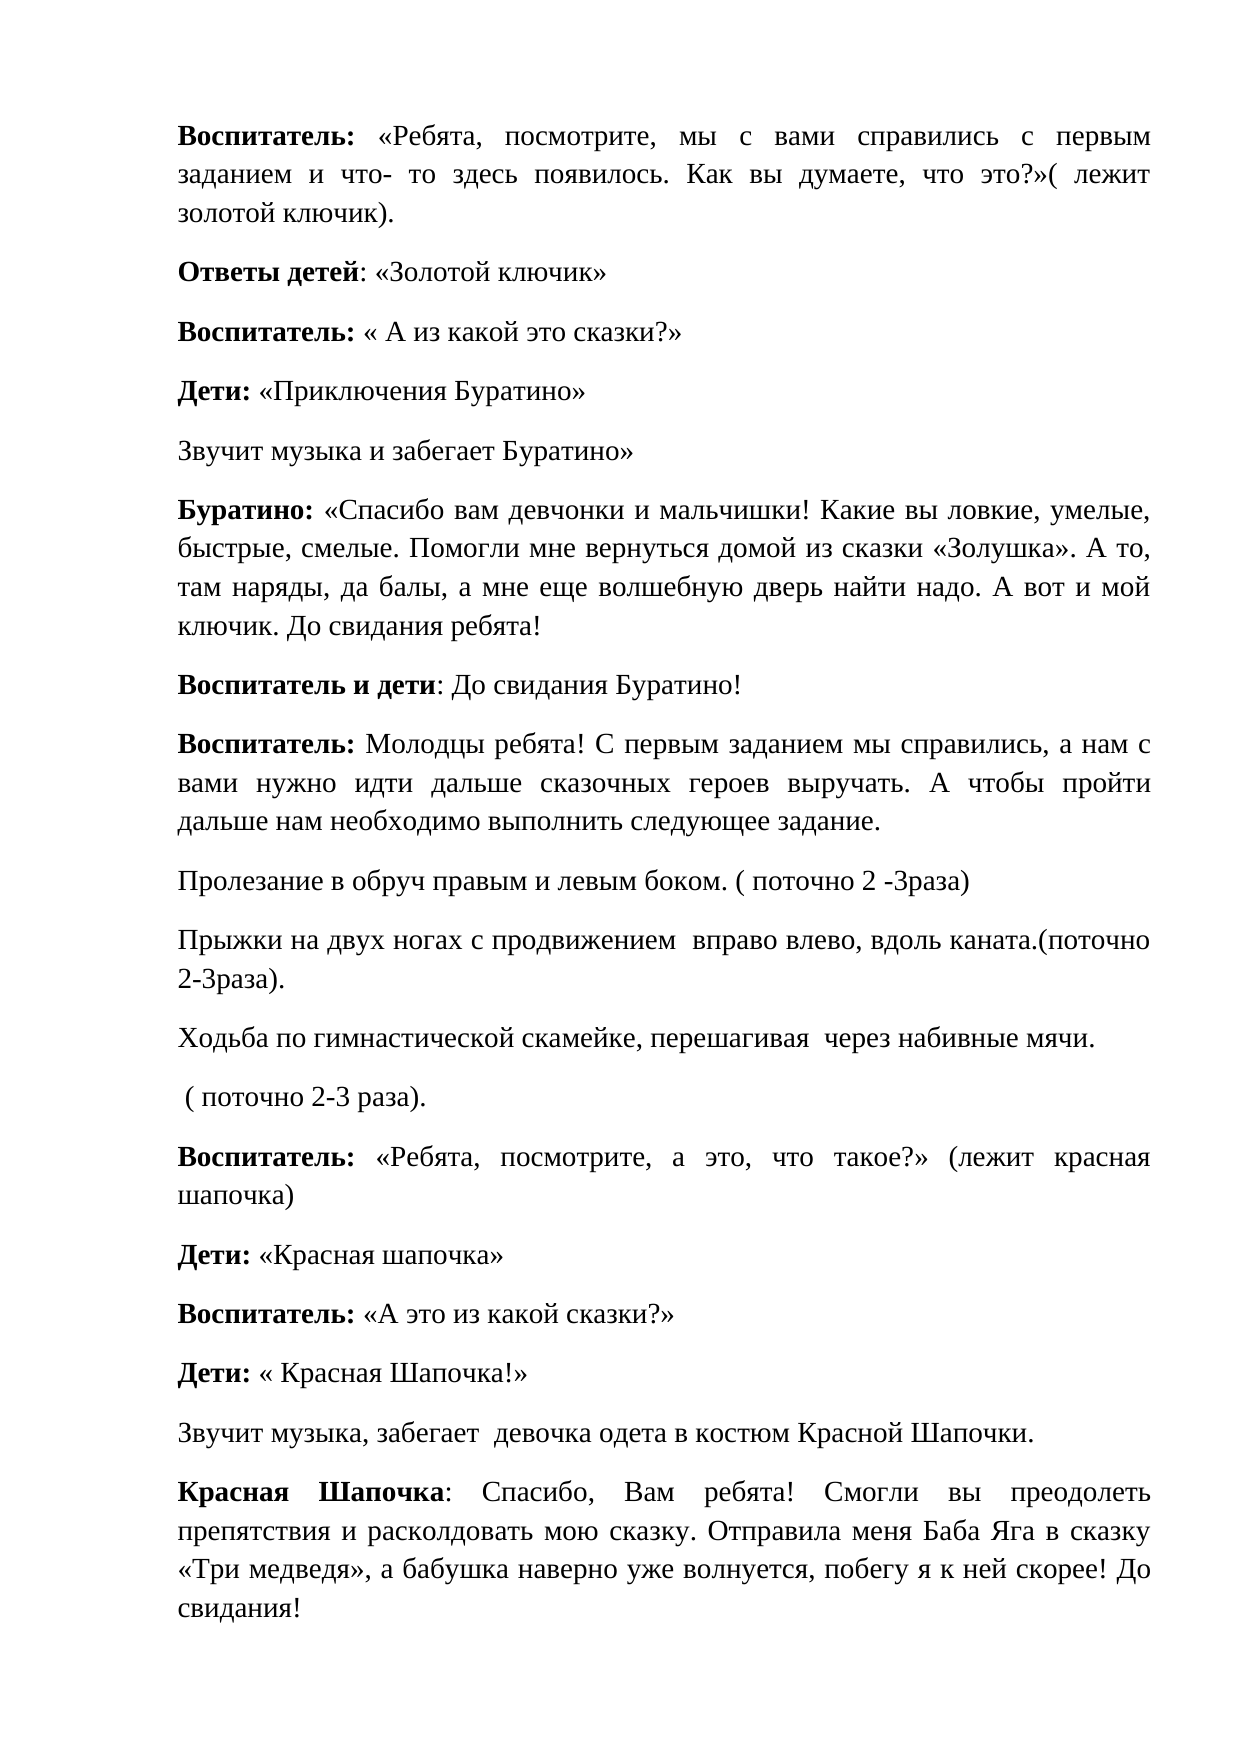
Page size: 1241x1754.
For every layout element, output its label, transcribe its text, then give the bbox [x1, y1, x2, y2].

text Пролезание в обруч правым и левым боком. ( поточно 2 -3раза) [177, 863, 1152, 896]
text Дети: « Красная Шапочка!» [177, 1356, 1152, 1389]
text Дети: «Приключения Буратино» [177, 373, 1152, 407]
text Прыжки на двух ногах с продвижением вправо влево, вдоль каната.(поточно 2-3раза). [177, 922, 1152, 994]
text Воспитатель: «Ребята, посмотрите, мы с вами справились с первым заданием и что- то здесь появилось. Как вы думаете, что это?»( лежит золотой ключик). [177, 118, 1152, 229]
text Звучит музыка и забегает Буратино» [177, 433, 1152, 466]
text Воспитатель: « А из какой это сказки?» [177, 314, 1152, 347]
text ( поточно 2-3 раза). [177, 1079, 1152, 1113]
text Воспитатель: «А это из какой сказки?» [177, 1296, 1152, 1330]
text Воспитатель: «Ребята, посмотрите, а это, что такое?» (лежит красная шапочка) [177, 1139, 1152, 1211]
text Дети: «Красная шапочка» [177, 1237, 1152, 1270]
text Красная Шапочка: Спасибо, Вам ребята! Смогли вы преодолеть препятствия и расколдовать мою сказку. Отправила меня Баба Яга в сказку «Три медведя», а бабушка наверно уже волнуется, побегу я к ней скорее! До свидания! [177, 1474, 1152, 1623]
text Ответы детей: «Золотой ключик» [177, 254, 1152, 288]
text Воспитатель и дети: До свидания Буратино! [177, 667, 1152, 701]
text Воспитатель: Молодцы ребята! С первым заданием мы справились, а нам с вами нужно идти дальше сказочных героев выручать. А чтобы пройти дальше нам необходимо выполнить следующее задание. [177, 726, 1152, 837]
text Буратино: «Спасибо вам девчонки и мальчишки! Какие вы ловкие, умелые, быстрые, смелые. Помогли мне вернуться домой из сказки «Золушка». А то, там наряды, да балы, а мне еще волшебную дверь найти надо. А вот и мой ключик. До свидания ребята! [177, 492, 1152, 641]
text Ходьба по гимнастической скамейке, перешагивая через набивные мячи. [177, 1020, 1152, 1054]
text Звучит музыка, забегает девочка одета в костюм Красной Шапочки. [177, 1415, 1152, 1448]
